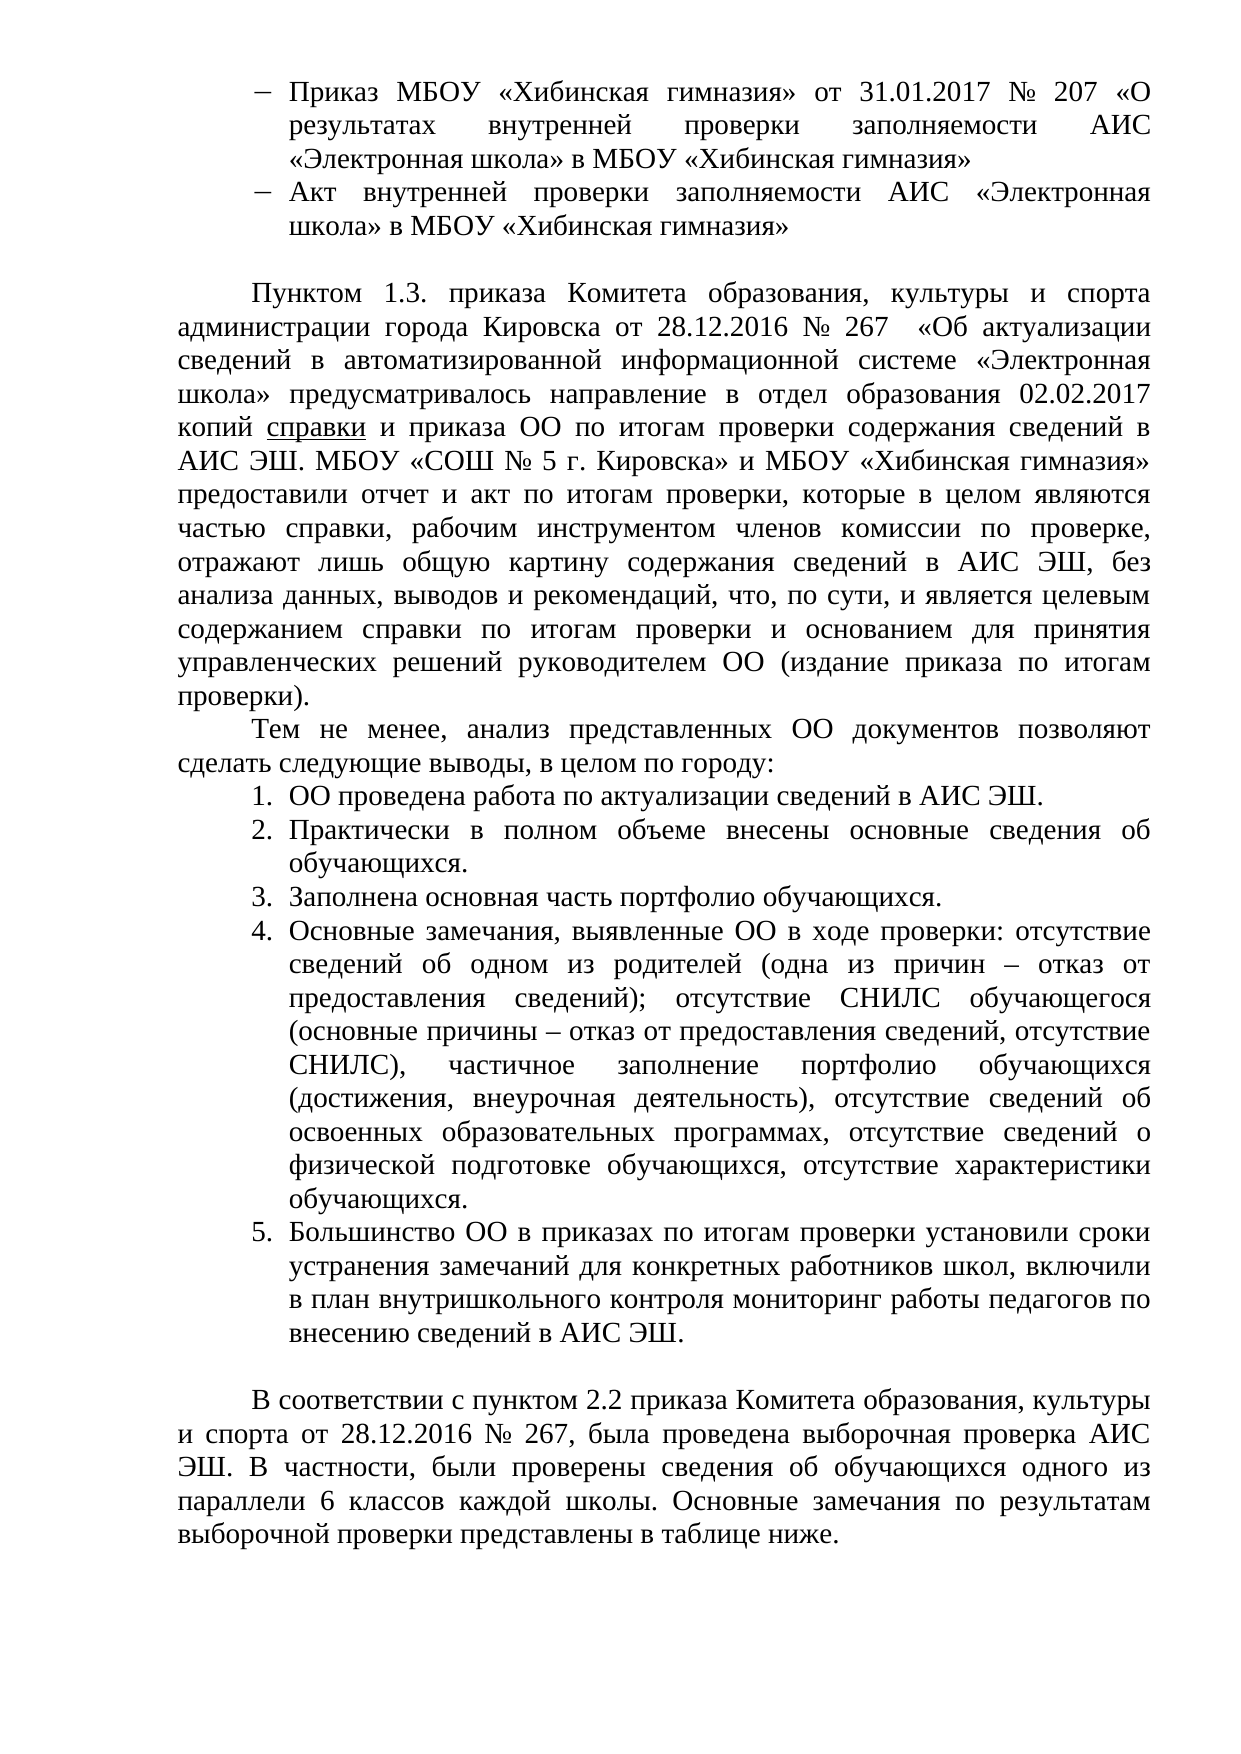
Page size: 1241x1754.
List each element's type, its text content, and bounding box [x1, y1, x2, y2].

list Практически в полном объеме внесены основные сведения об обучающихся. [251, 812, 1152, 879]
text В соответствии с пунктом 2.2 приказа Комитета образования, культуры и спорта от 28.12.2016 № 267, была проведена выборочная проверка АИС ЭШ. В частности, были проверены сведения об обучающихся одного из параллели 6 классов каждой школы. Основные замечания по результатам выборочной проверки представлены в таблице ниже. [177, 1382, 1152, 1550]
text Тем не менее, анализ представленных ОО документов позволяют сделать следующие выводы, в целом по городу: [177, 711, 1152, 778]
text Пунктом 1.3. приказа Комитета образования, культуры и спорта администрации города Кировска от 28.12.2016 № 267 «Об актуализации сведений в автоматизированной информационной системе «Электронная школа» предусматривалось направление в отдел образования 02.02.2017 копий справки и приказа ОО по итогам проверки содержания сведений в АИС ЭШ. МБОУ «СОШ № 5 г. Кировска» и МБОУ «Хибинская гимназия» предоставили отчет и акт по итогам проверки, которые в целом являются частью справки, рабочим инструментом членов комиссии по проверке, отражают лишь общую картину содержания сведений в АИС ЭШ, без анализа данных, выводов и рекомендаций, что, по сути, и является целевым содержанием справки по итогам проверки и основанием для принятия управленческих решений руководителем ОО (издание приказа по итогам проверки). [177, 275, 1152, 711]
list Большинство ОО в приказах по итогам проверки установили сроки устранения замечаний для конкретных работников школ, включили в план внутришкольного контроля мониторинг работы педагогов по внесению сведений в АИС ЭШ. [251, 1214, 1152, 1349]
list Приказ МБОУ «Хибинская гимназия» от 31.01.2017 № 207 «О результатах внутренней проверки заполняемости АИС «Электронная школа» в МБОУ «Хибинская гимназия» [251, 74, 1152, 174]
list Основные замечания, выявленные ОО в ходе проверки: отсутствие сведений об одном из родителей (одна из причин – отказ от предоставления сведений); отсутствие СНИЛС обучающегося (основные причины – отказ от предоставления сведений, отсутствие СНИЛС), частичное заполнение портфолио обучающихся (достижения, внеурочная деятельность), отсутствие сведений об освоенных образовательных программах, отсутствие сведений о физической подготовке обучающихся, отсутствие характеристики обучающихся. [251, 913, 1152, 1214]
list ОО проведена работа по актуализации сведений в АИС ЭШ. [251, 778, 1152, 812]
list Акт внутренней проверки заполняемости АИС «Электронная школа» в МБОУ «Хибинская гимназия» [251, 174, 1152, 242]
list Заполнена основная часть портфолио обучающихся. [251, 879, 1152, 913]
